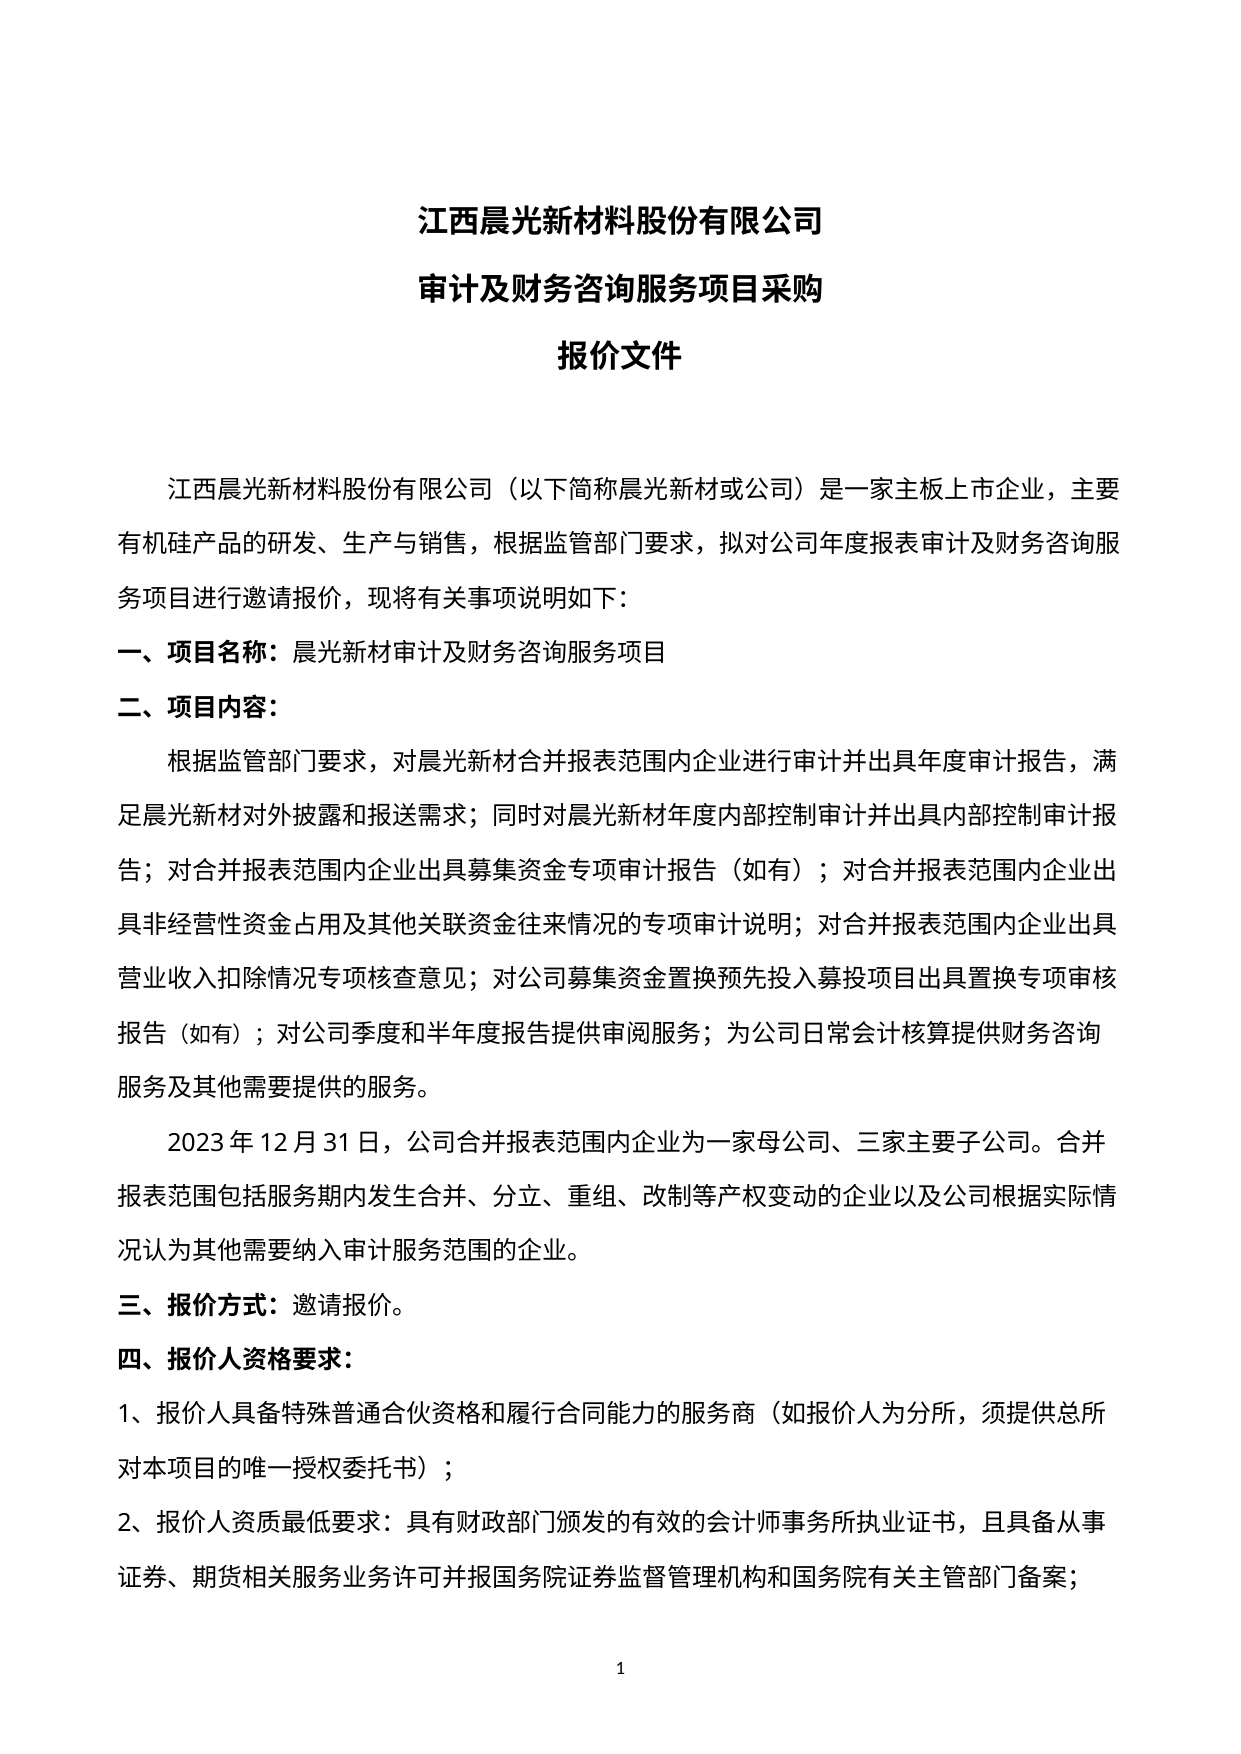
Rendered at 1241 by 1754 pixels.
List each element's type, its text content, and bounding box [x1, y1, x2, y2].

text 一、项目名称：晨光新材审计及财务咨询服务项目 [117, 633, 1123, 669]
text 三、报价方式：邀请报价。 [117, 1285, 1123, 1321]
text 审计及财务咨询服务项目采购 [117, 264, 1123, 309]
text 1、报价人具备特殊普通合伙资格和履行合同能力的服务商（如报价人为分所，须提供总所对本项目的唯一授权委托书）； [117, 1394, 1123, 1484]
text 报价文件 [117, 331, 1123, 377]
text 2、报价人资质最低要求：具有财政部门颁发的有效的会计师事务所执业证书，且具备从事证券、期货相关服务业务许可并报国务院证券监督管理机构和国务院有关主管部门备案； [117, 1503, 1123, 1593]
text 根据监管部门要求，对晨光新材合并报表范围内企业进行审计并出具年度审计报告，满足晨光新材对外披露和报送需求；同时对晨光新材年度内部控制审计并出具内部控制审计报告；对合并报表范围内企业出具募集资金专项审计报告（如有）；对合并报表范围内企业出具非经营性资金占用及其他关联资金往来情况的专项审计说明；对合并报表范围内企业出具营业收入扣除情况专项核查意见；对公司募集资金置换预先投入募投项目出具置换专项审核报告（如有）；对公司季度和半年度报告提供审阅服务；为公司日常会计核算提供财务咨询服务及其他需要提供的服务。 [117, 741, 1123, 1104]
text 2023年12月31日，公司合并报表范围内企业为一家母公司、三家主要子公司。合并报表范围包括服务期内发生合并、分立、重组、改制等产权变动的企业以及公司根据实际情况认为其他需要纳入审计服务范围的企业。 [117, 1122, 1123, 1267]
text 四、报价人资格要求： [117, 1339, 1123, 1376]
text 二、项目内容： [117, 687, 1123, 723]
text 江西晨光新材料股份有限公司 [117, 196, 1123, 241]
text 江西晨光新材料股份有限公司（以下简称晨光新材或公司）是一家主板上市企业，主要有机硅产品的研发、生产与销售，根据监管部门要求，拟对公司年度报表审计及财务咨询服务项目进行邀请报价，现将有关事项说明如下： [117, 469, 1123, 614]
